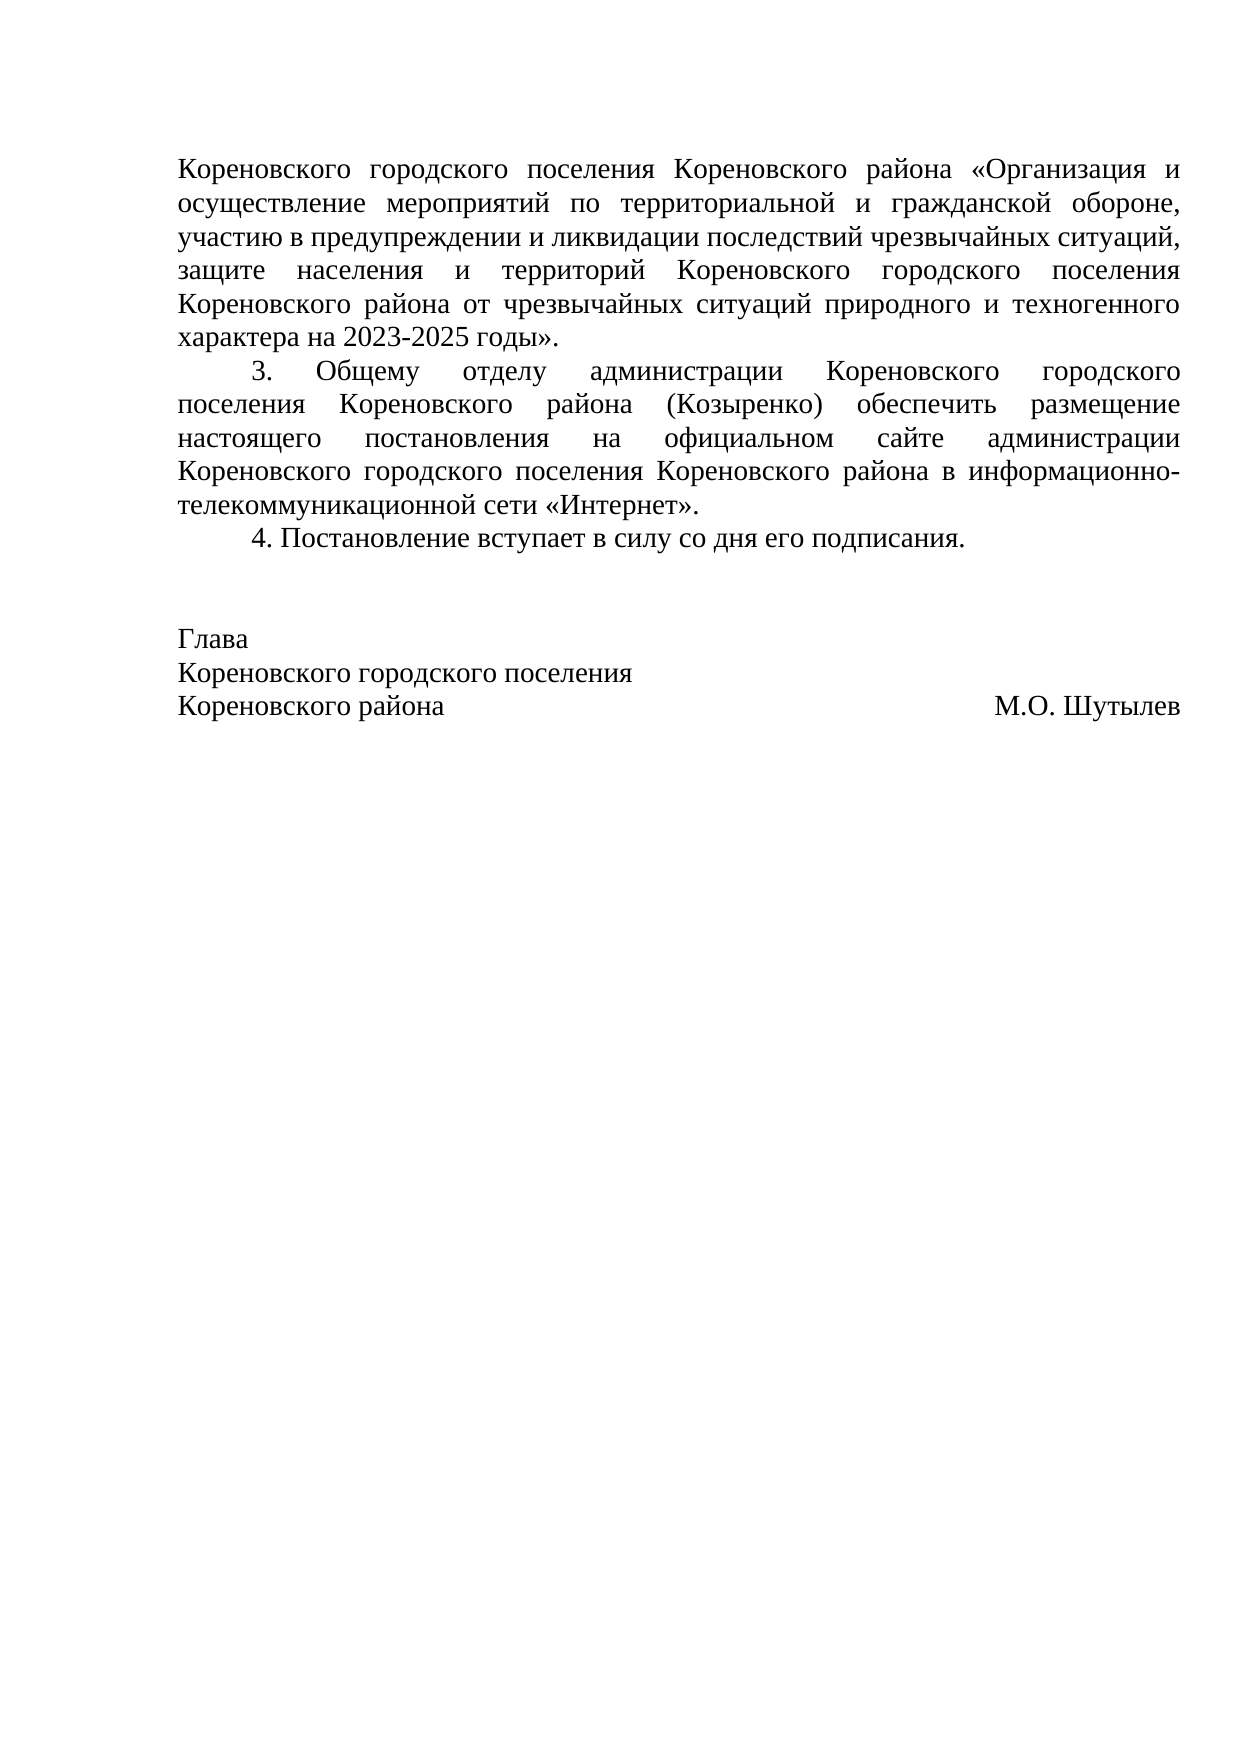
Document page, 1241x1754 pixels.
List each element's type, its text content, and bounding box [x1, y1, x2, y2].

text 4. Постановление вступает в силу со дня его подписания. [177, 521, 1181, 554]
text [177, 152, 1181, 353]
text Кореновского района М.О. Шутылев [177, 688, 1181, 722]
text Кореновского городского поселения [177, 655, 1181, 688]
text Глава [177, 621, 1181, 655]
text 3. Общему отделу администрации Кореновского городского поселения Кореновского района (Козыренко) обеспечить размещение настоящего постановления на официальном сайте администрации Кореновского городского поселения Кореновского района в информационно-телекоммуникационной сети «Интернет». [177, 353, 1181, 521]
